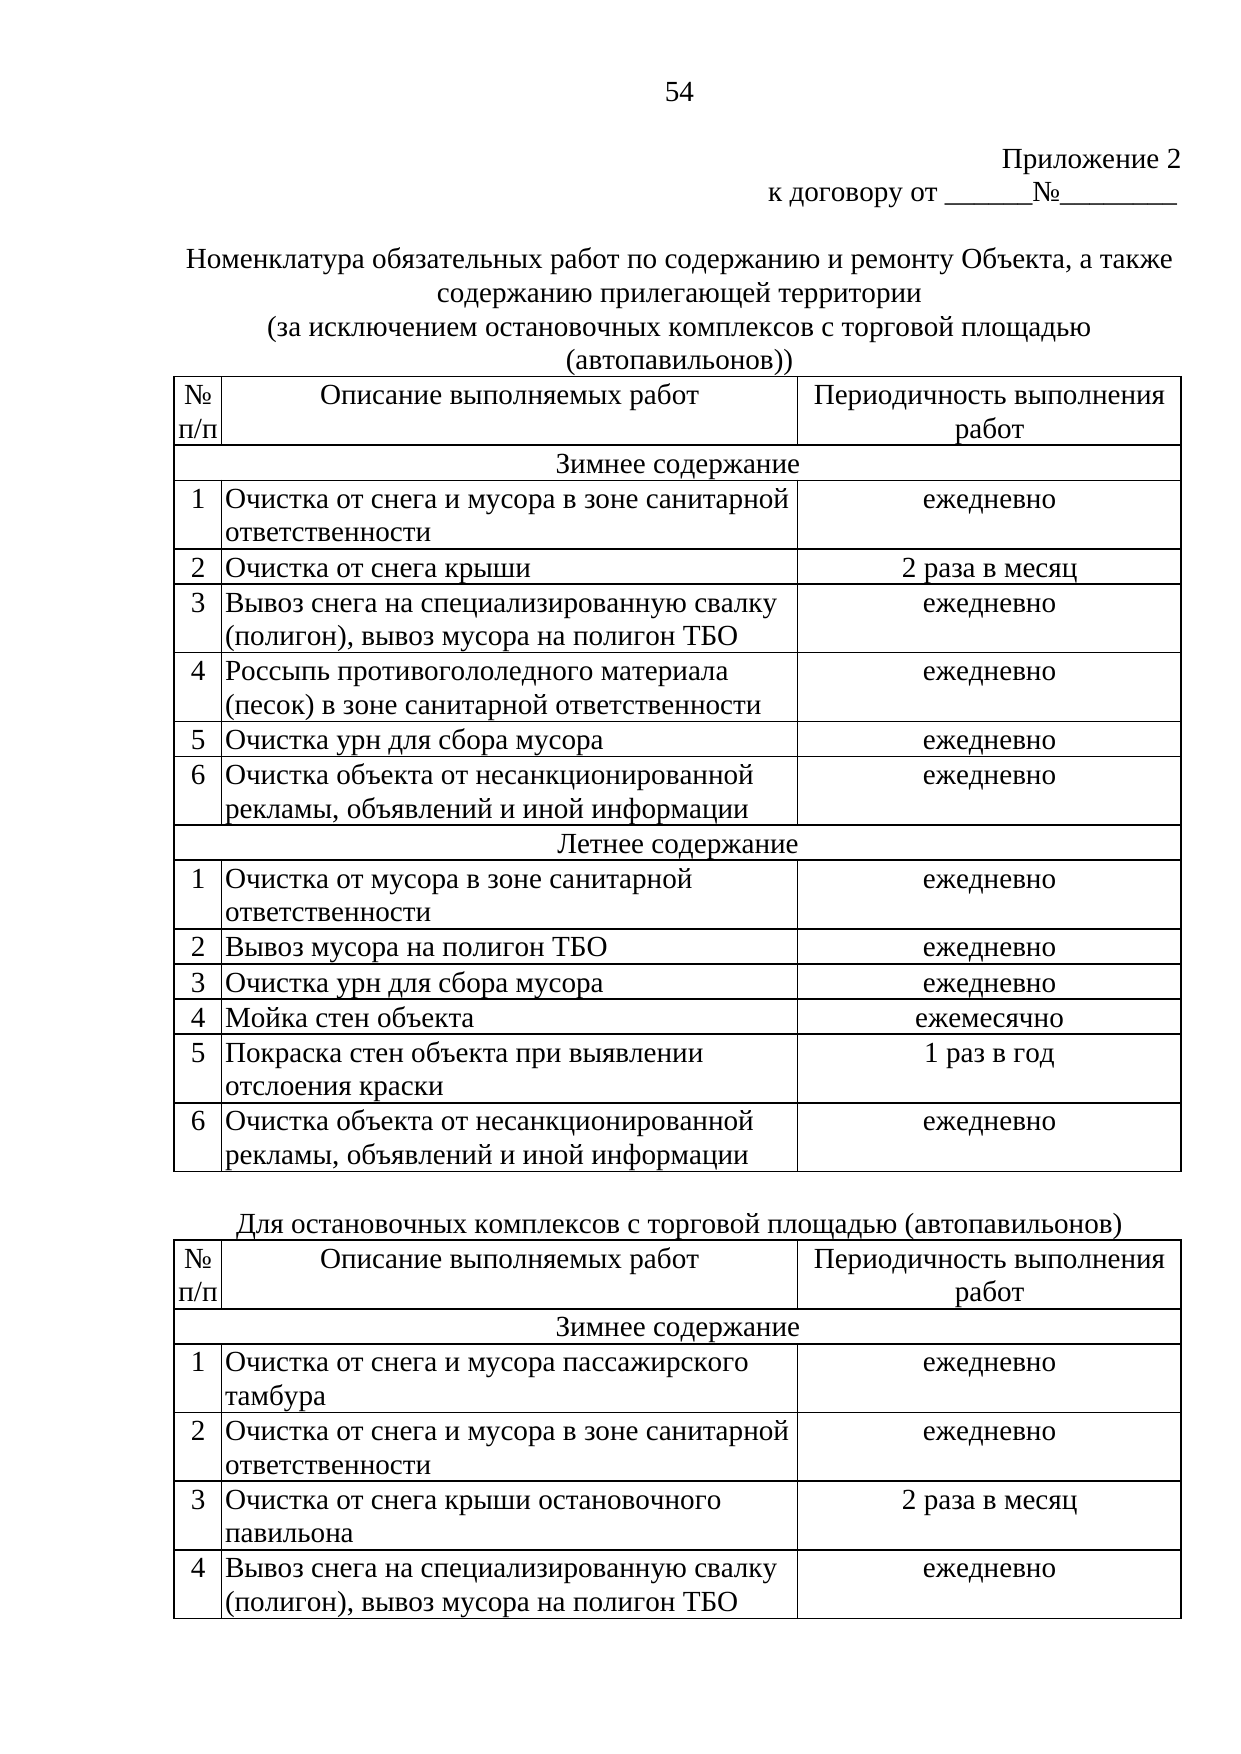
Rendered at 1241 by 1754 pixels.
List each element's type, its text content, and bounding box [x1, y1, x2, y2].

table_cell Очистка объекта от несанкционированной рекламы, объявлений и иной информации [222, 1104, 797, 1171]
table_cell 1 [175, 481, 221, 548]
table_cell ежедневно [798, 585, 1180, 652]
table_cell Очистка от мусора в зоне санитарной ответственности [222, 861, 797, 928]
table_cell 6 [175, 1104, 221, 1171]
table_cell ежедневно [798, 757, 1180, 824]
table_cell 3 [175, 585, 221, 652]
table_cell 3 [175, 1482, 221, 1549]
table_cell Зимнее содержание [175, 446, 1180, 479]
table_cell Очистка от снега и мусора в зоне санитарной ответственности [222, 1413, 797, 1480]
table_cell Очистка урн для сбора мусора [222, 965, 797, 998]
table_cell 2 [175, 550, 221, 583]
table_cell Очистка урн для сбора мусора [222, 722, 797, 756]
table_cell ежедневно [798, 722, 1180, 756]
table_cell Вывоз мусора на полигон ТБО [222, 930, 797, 963]
table_cell ежедневно [798, 861, 1180, 928]
table_cell Очистка от снега крыши [222, 550, 797, 583]
table_cell Очистка от снега и мусора в зоне санитарной ответственности [222, 481, 797, 548]
table_cell ежемесячно [798, 1000, 1180, 1033]
table_cell ежедневно [798, 1413, 1180, 1480]
table_cell 1 раз в год [798, 1035, 1180, 1102]
table_cell ежедневно [798, 1104, 1180, 1171]
table_cell Россыпь противогололедного материала (песок) в зоне санитарной ответственности [222, 653, 797, 721]
table_cell Мойка стен объекта [222, 1000, 797, 1033]
text к договору от ______№________ [768, 174, 1181, 208]
text Номенклатура обязательных работ по содержанию и ремонту Объекта, а также содержанию прилегающей территории [177, 242, 1181, 309]
text Приложение 2 [177, 141, 1181, 174]
table_cell 2 [175, 930, 221, 963]
table_cell 1 [175, 861, 221, 928]
table_cell Очистка от снега и мусора пассажирского тамбура [222, 1345, 797, 1412]
table_cell 6 [175, 757, 221, 824]
table_cell 2 раза в месяц [798, 1482, 1180, 1549]
table_cell Покраска стен объекта при выявлении отслоения краски [222, 1035, 797, 1102]
table_cell 3 [175, 965, 221, 998]
table_cell Летнее содержание [175, 826, 1180, 859]
table_cell 2 раза в месяц [798, 550, 1180, 583]
table_cell ежедневно [798, 1551, 1180, 1618]
table_header Описание выполняемых работ [222, 1241, 797, 1308]
table_header № п/п [175, 1241, 221, 1308]
table_cell ежедневно [798, 1345, 1180, 1412]
table_cell 4 [175, 1551, 221, 1618]
table_cell 5 [175, 1035, 221, 1102]
table_cell ежедневно [798, 481, 1180, 548]
table_cell Очистка от снега крыши остановочного павильона [222, 1482, 797, 1549]
table_header № п/п [175, 377, 221, 444]
table_cell 4 [175, 1000, 221, 1033]
table_cell ежедневно [798, 965, 1180, 998]
table_cell Вывоз снега на специализированную свалку (полигон), вывоз мусора на полигон ТБО [222, 585, 797, 652]
table_cell 4 [175, 653, 221, 721]
table_cell 1 [175, 1345, 221, 1412]
table_cell 5 [175, 722, 221, 756]
table_header Периодичность выполнения работ [798, 1241, 1180, 1308]
table_cell Зимнее содержание [175, 1310, 1180, 1343]
table_header Периодичность выполнения работ [798, 377, 1180, 444]
table_cell 2 [175, 1413, 221, 1480]
table_cell ежедневно [798, 653, 1180, 721]
table_cell Вывоз снега на специализированную свалку (полигон), вывоз мусора на полигон ТБО [222, 1551, 797, 1618]
table_cell Очистка объекта от несанкционированной рекламы, объявлений и иной информации [222, 757, 797, 824]
text Для остановочных комплексов с торговой площадью (автопавильонов) [177, 1206, 1181, 1239]
table_cell ежедневно [798, 930, 1180, 963]
table_header Описание выполняемых работ [222, 377, 797, 444]
text (за исключением остановочных комплексов с торговой площадью (автопавильонов)) [177, 309, 1181, 376]
